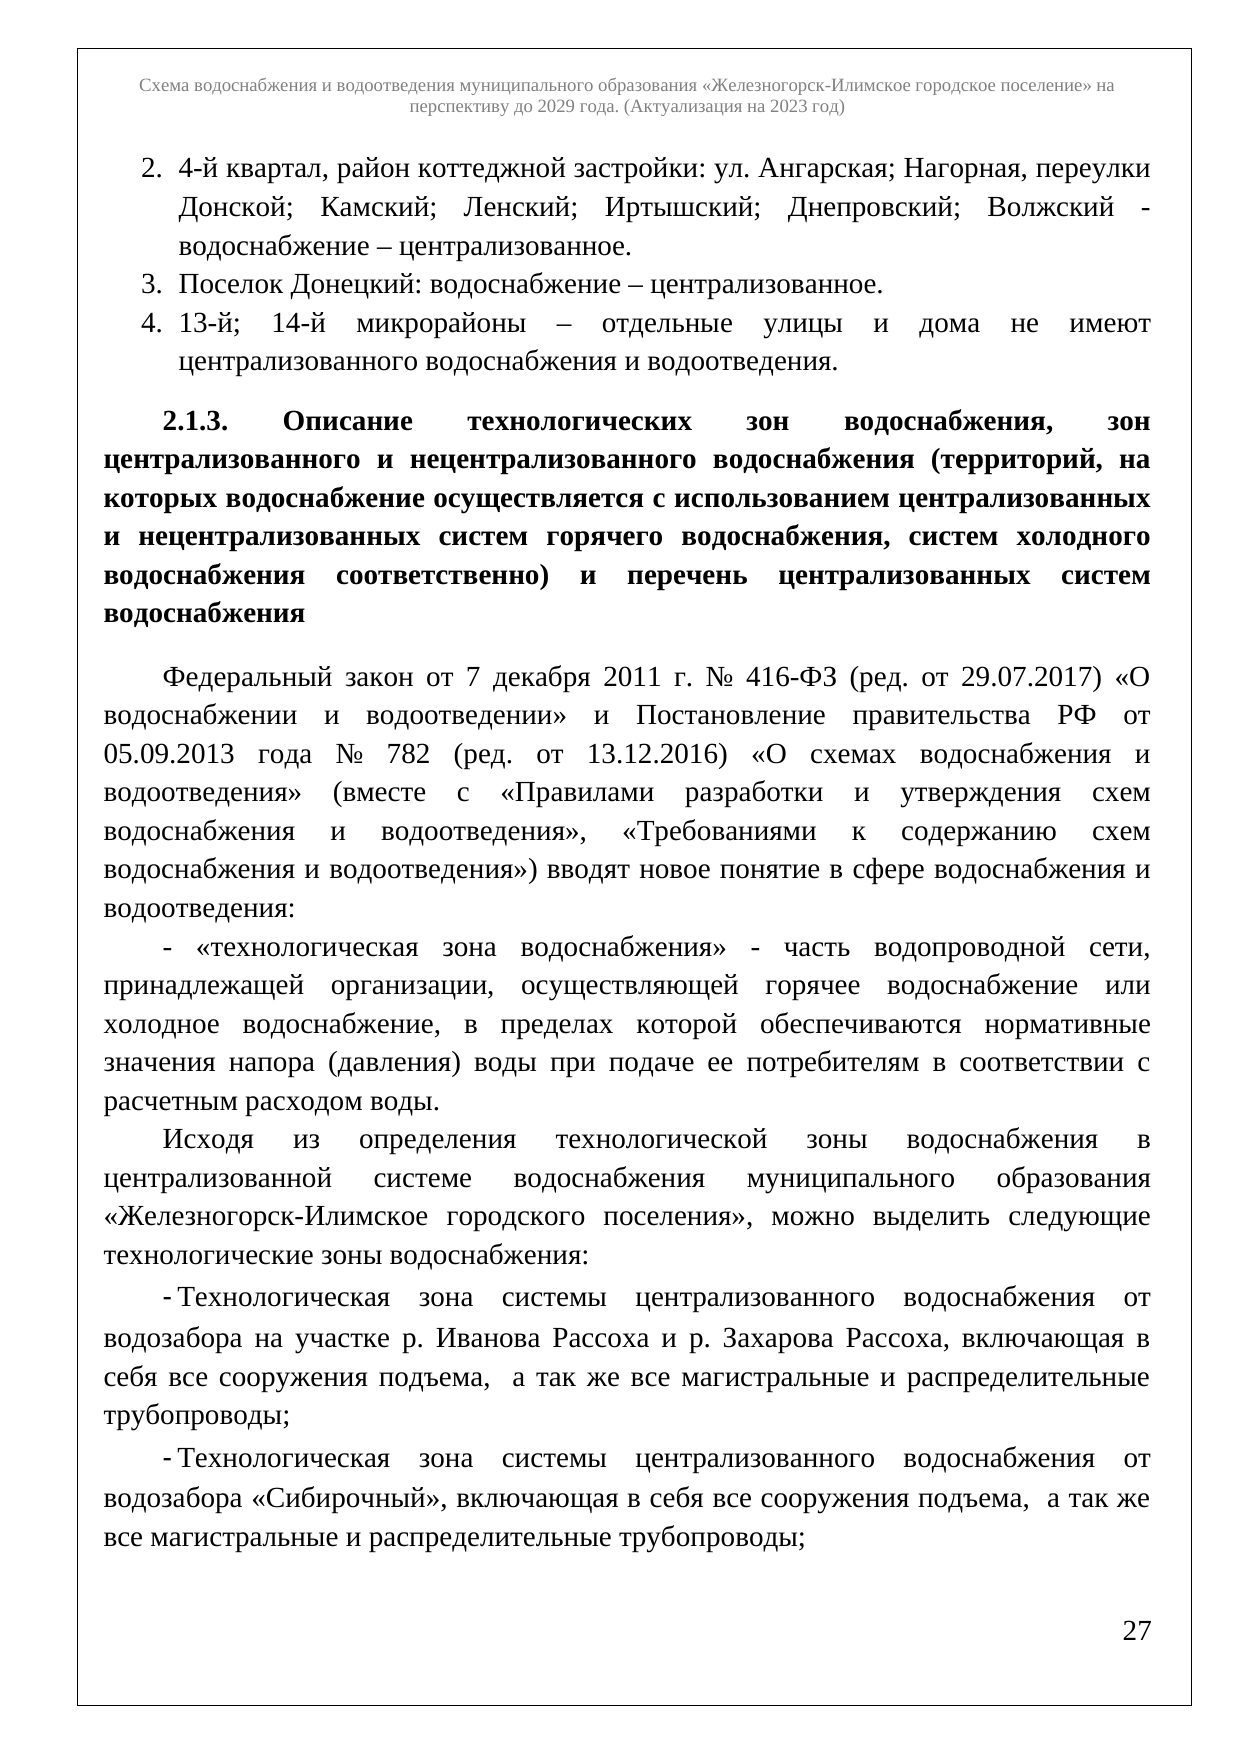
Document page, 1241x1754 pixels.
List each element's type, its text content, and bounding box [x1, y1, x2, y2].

list Технологическая зона системы централизованного водоснабжения от водозабора на участке р. Иванова Рассоха и р. Захарова Рассоха, включающая в себя все сооружения подъема, а так же все магистральные и распределительные трубопроводы; [103, 1276, 1152, 1431]
text - «технологическая зона водоснабжения» - часть водопроводной сети, принадлежащей организации, осуществляющей горячее водоснабжение или холодное водоснабжение, в пределах которой обеспечиваются нормативные значения напора (давления) воды при подаче ее потребителям в соответствии с расчетным расходом воды. [103, 929, 1152, 1116]
list Технологическая зона системы централизованного водоснабжения от водозабора «Сибирочный», включающая в себя все сооружения подъема, а так же все магистральные и распределительные трубопроводы; [103, 1436, 1152, 1553]
subtitle 2.1.3. Описание технологических зон водоснабжения, зон централизованного и нецентрализованного водоснабжения (территорий, на которых водоснабжение осуществляется с использованием централизованных и нецентрализованных систем горячего водоснабжения, систем холодного водоснабжения соответственно) и перечень централизованных систем водоснабжения [103, 403, 1152, 629]
list 13-й; 14-й микрорайоны – отдельные улицы и дома не имеют централизованного водоснабжения и водоотведения. [141, 305, 1152, 377]
text Исходя из определения технологической зоны водоснабжения в централизованной системе водоснабжения муниципального образования «Железногорск-Илимское городского поселения», можно выделить следующие технологические зоны водоснабжения: [103, 1121, 1152, 1271]
text Федеральный закон от 7 декабря 2011 г. № 416-ФЗ (ред. от 29.07.2017) «О водоснабжении и водоотведении» и Постановление правительства РФ от 05.09.2013 года № 782 (ред. от 13.12.2016) «О схемах водоснабжения и водоотведения» (вместе с «Правилами разработки и утверждения схем водоснабжения и водоотведения», «Требованиями к содержанию схем водоснабжения и водоотведения») вводят новое понятие в сфере водоснабжения и водоотведения: [103, 659, 1152, 924]
list 4-й квартал, район коттеджной застройки: ул. Ангарская; Нагорная, переулки Донской; Камский; Ленский; Иртышский; Днепровский; Волжский - водоснабжение – централизованное. [141, 151, 1152, 261]
list Поселок Донецкий: водоснабжение – централизованное. [141, 266, 1152, 300]
